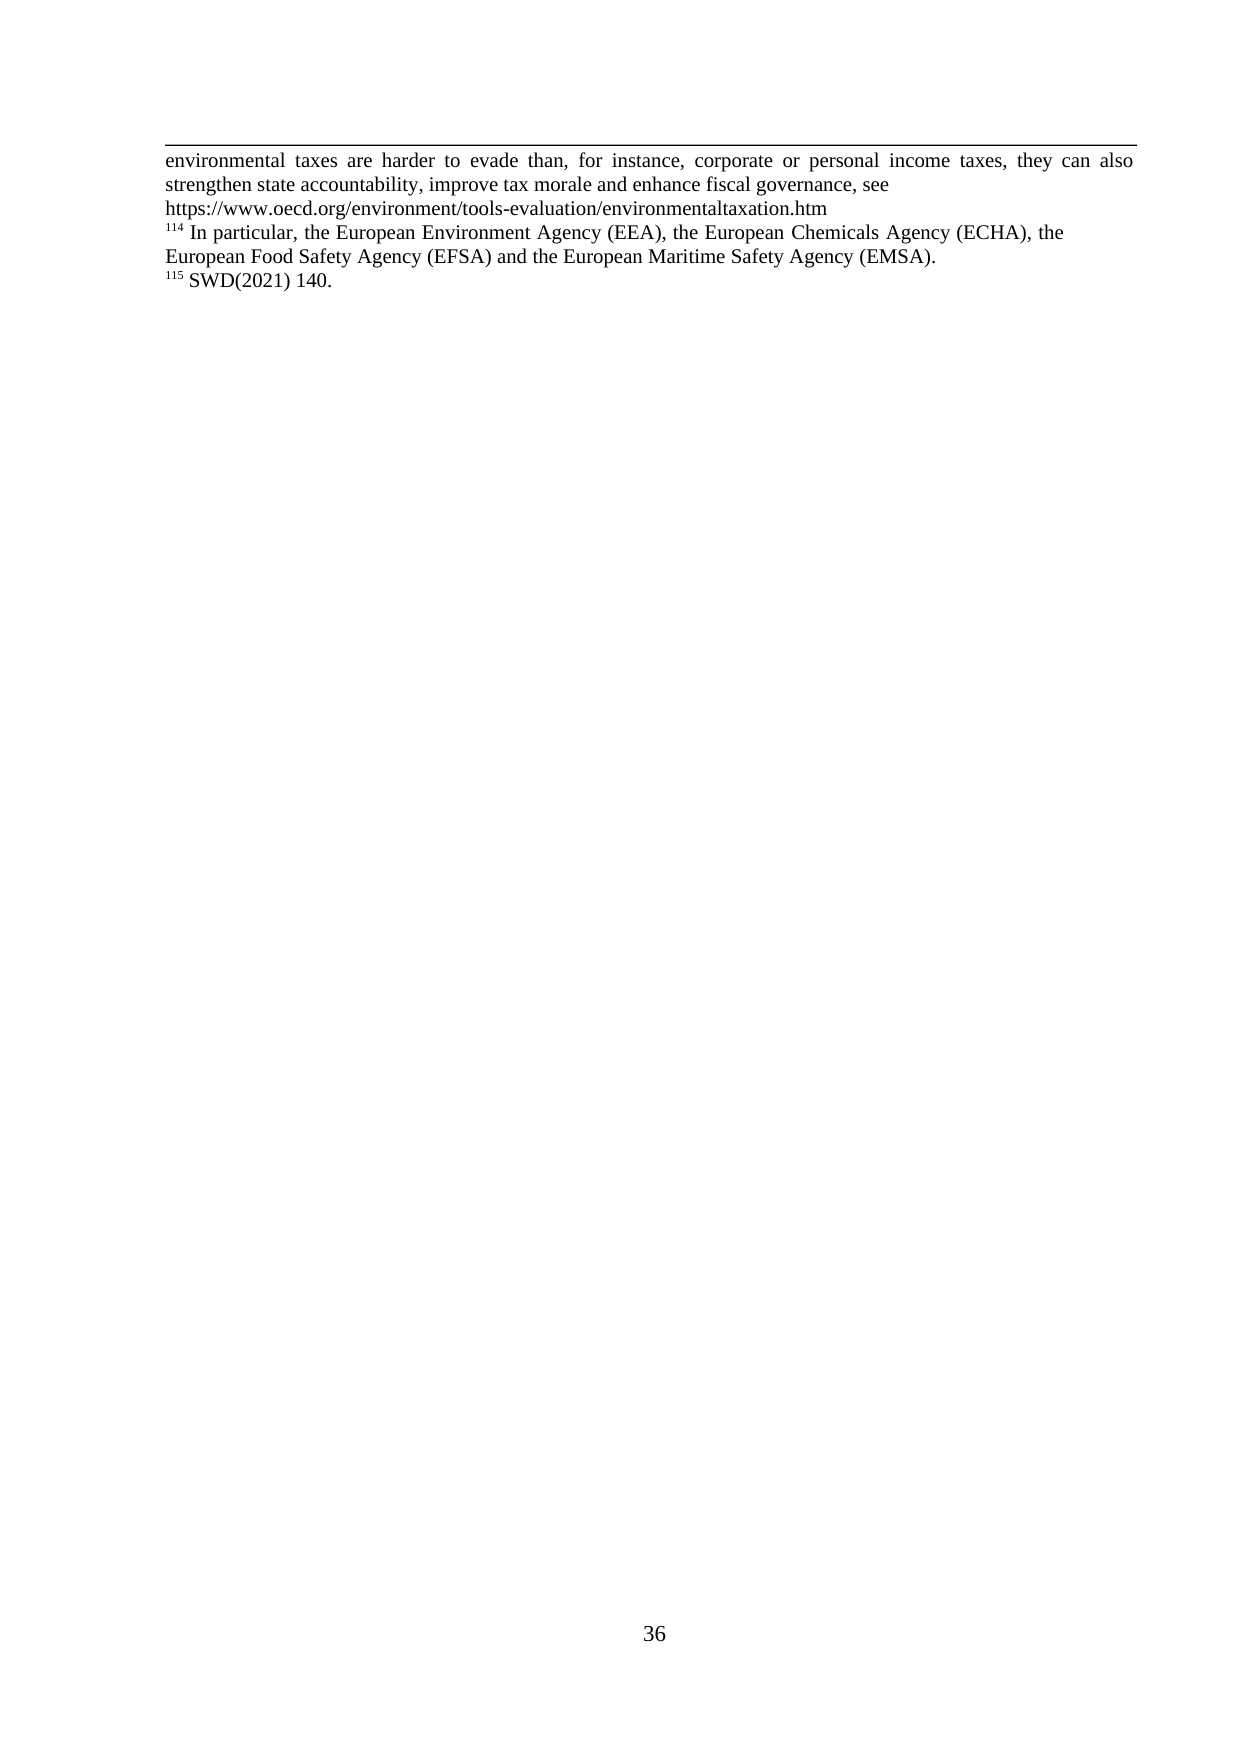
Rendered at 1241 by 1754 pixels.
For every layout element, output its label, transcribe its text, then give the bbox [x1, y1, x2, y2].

text 114 In particular, the European Environment Agency (EEA), the European Chemicals Agency (ECHA), the European Food Safety Agency (EFSA) and the European Maritime Safety Agency (EMSA). [165, 220, 1132, 268]
text environmental taxes are harder to evade than, for instance, corporate or personal income taxes, they can also strengthen state accountability, improve tax morale and enhance fiscal governance, see https://www.oecd.org/environment/tools-evaluation/environmentaltaxation.htm [165, 148, 1136, 220]
text 115 SWD(2021) 140. [165, 268, 1192, 292]
